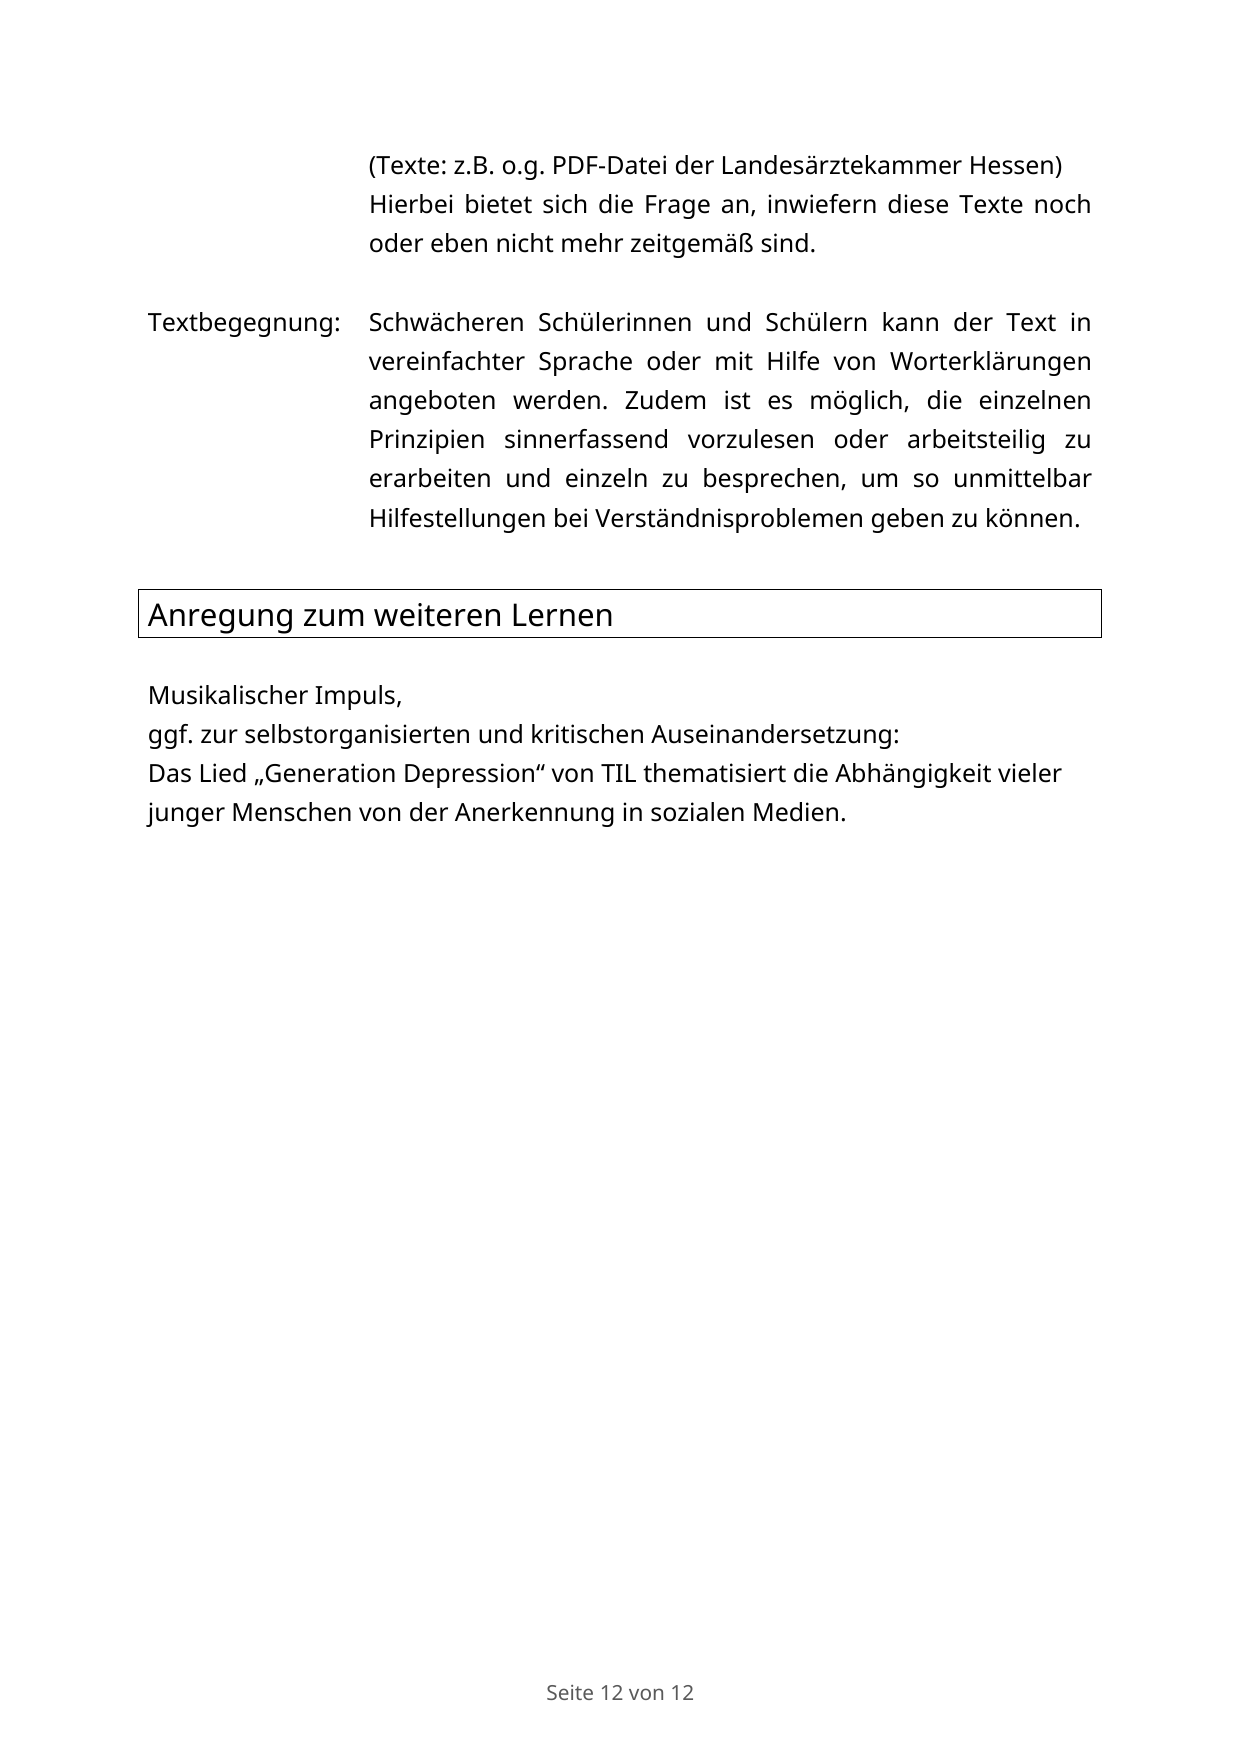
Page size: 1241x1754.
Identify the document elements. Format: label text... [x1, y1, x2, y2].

text Das Lied „Generation Depression“ von TIL thematisiert die Abhängigkeit vieler junger Menschen von der Anerkennung in sozialen Medien. [148, 756, 1092, 829]
text ggf. zur selbstorganisierten und kritischen Auseinandersetzung: [148, 717, 1092, 751]
text Musikalischer Impuls, [148, 677, 1092, 711]
subtitle Anregung zum weiteren Lernen [139, 590, 1101, 637]
text (Texte: z.B. o.g. PDF-Datei der Landesärztekammer Hessen) [368, 148, 1092, 182]
text Hierbei bietet sich die Frage an, inwiefern diese Texte noch oder eben nicht mehr zeitgemäß sind. [368, 187, 1092, 260]
text Textbegegnung: Schwächeren Schülerinnen und Schülern kann der Text in vereinfachter Sprache oder mit Hilfe von Worterklärungen angeboten werden. Zudem ist es möglich, die einzelnen Prinzipien sinnerfassend vorzulesen oder arbeitsteilig zu erarbeiten und einzeln zu besprechen, um so unmittelbar Hilfestellungen bei Verständnisproblemen geben zu können. [148, 304, 1092, 534]
